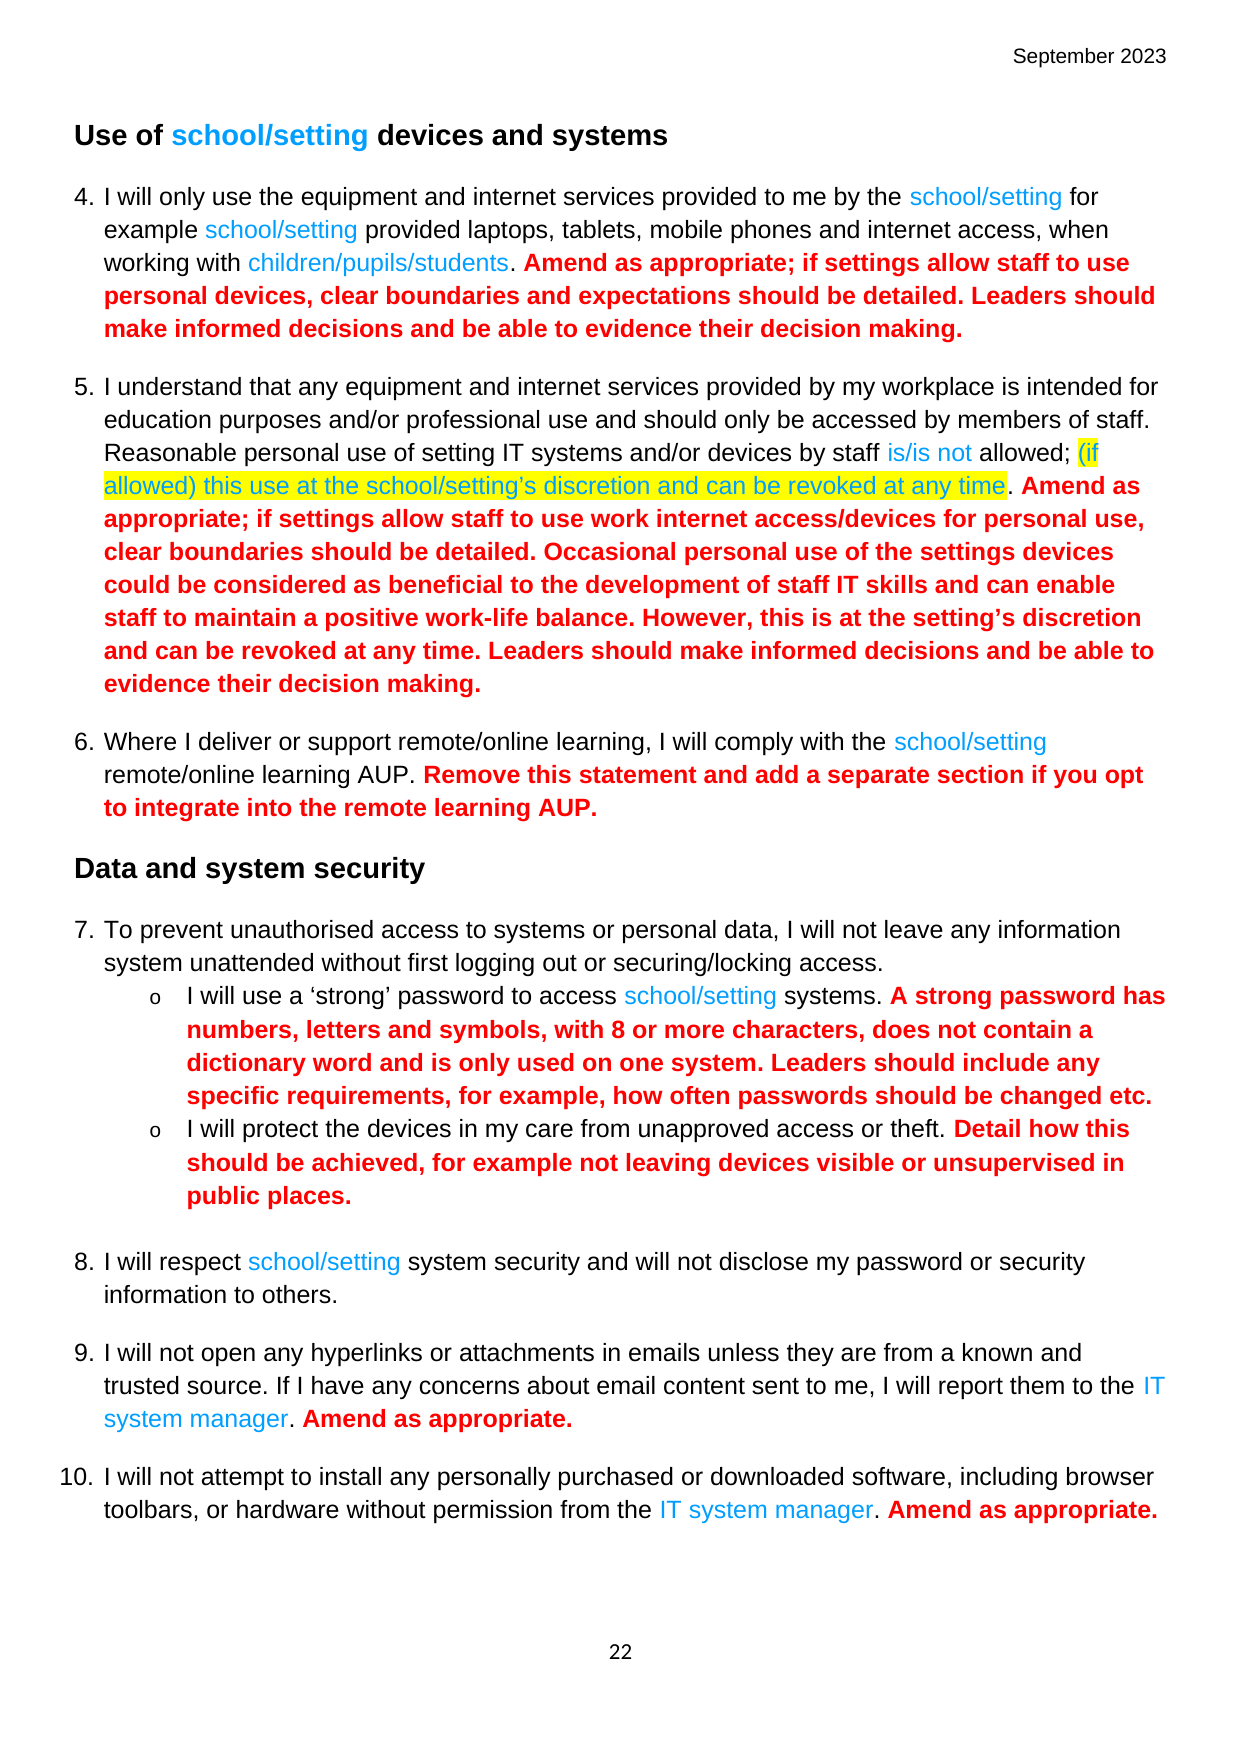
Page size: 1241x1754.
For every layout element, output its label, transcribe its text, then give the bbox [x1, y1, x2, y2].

list I will respect school/setting system security and will not disclose my password or security information to others. [74, 1247, 1167, 1308]
text Use of school/setting devices and systems [74, 118, 1167, 152]
list I understand that any equipment and internet services provided by my workplace is intended for education purposes and/or professional use and should only be accessed by members of staff. Reasonable personal use of setting IT systems and/or devices by staff is/is not allowed; (if allowed) this use at the school/setting’s discretion and can be revoked at any time. Amend as appropriate; if settings allow staff to use work internet access/devices for personal use, clear boundaries should be detailed. Occasional personal use of the settings devices could be considered as beneficial to the development of staff IT skills and can enable staff to maintain a positive work-life balance. However, this is at the setting’s discretion and can be revoked at any time. Leaders should make informed decisions and be able to evidence their decision making. [74, 372, 1167, 698]
list Where I deliver or support remote/online learning, I will comply with the school/setting remote/online learning AUP. Remove this statement and add a separate section if you opt to integrate into the remote learning AUP. [74, 727, 1167, 822]
list I will use a ‘strong’ password to access school/setting systems. A strong password has numbers, letters and symbols, with 8 or more characters, does not contain a dictionary word and is only used on one system. Leaders should include any specific requirements, for example, how often passwords should be changed etc. [149, 981, 1167, 1109]
list To prevent unauthorised access to systems or personal data, I will not leave any information system unattended without first logging out or securing/locking access. [74, 915, 1167, 976]
text Data and system security [74, 851, 1167, 885]
list I will not attempt to install any personally purchased or downloaded software, including browser toolbars, or hardware without permission from the IT system manager. Amend as appropriate. [59, 1462, 1167, 1524]
list I will protect the devices in my care from unapproved access or theft. Detail how this should be achieved, for example not leaving devices visible or unsupervised in public places. [149, 1114, 1167, 1209]
list I will not open any hyperlinks or attachments in emails unless they are from a known and trusted source. If I have any concerns about email content sent to me, I will report them to the IT system manager. Amend as appropriate. [74, 1338, 1167, 1433]
list I will only use the equipment and internet services provided to me by the school/setting for example school/setting provided laptops, tablets, mobile phones and internet access, when working with children/pupils/students. Amend as appropriate; if settings allow staff to use personal devices, clear boundaries and expectations should be detailed. Leaders should make informed decisions and be able to evidence their decision making. [74, 182, 1167, 343]
